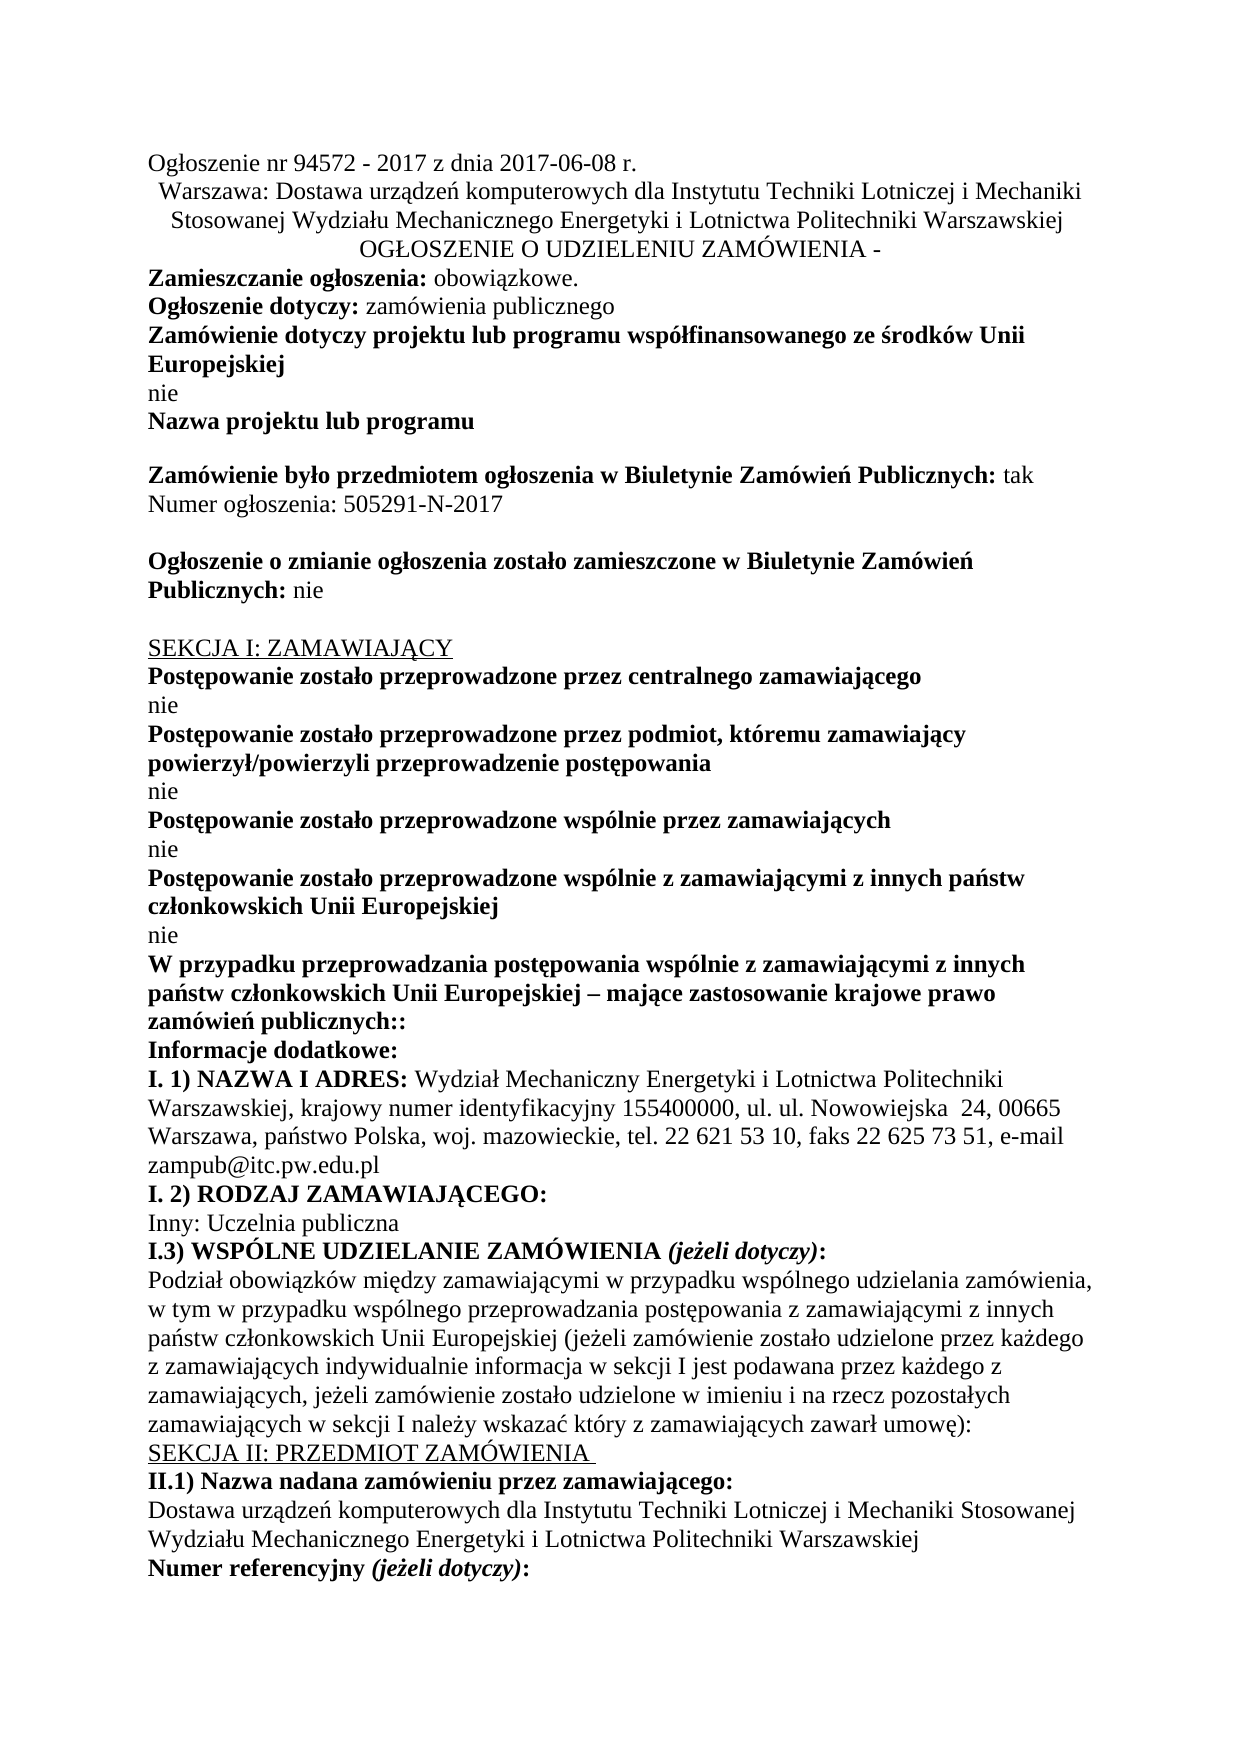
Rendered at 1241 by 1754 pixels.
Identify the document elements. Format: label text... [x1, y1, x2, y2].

text SEKCJA I: ZAMAWIAJĄCY [148, 633, 1093, 661]
text nie [148, 690, 1093, 719]
text Zamówienie było przedmiotem ogłoszenia w Biuletynie Zamówień Publicznych: tak Numer ogłoszenia: 505291-N-2017 [148, 460, 1093, 518]
text Postępowanie zostało przeprowadzone przez podmiot, któremu zamawiający powierzył/powierzyli przeprowadzenie postępowania [148, 719, 1093, 776]
text II.1) Nazwa nadana zamówieniu przez zamawiającego: [148, 1466, 1093, 1495]
text Postępowanie zostało przeprowadzone wspólnie przez zamawiających [148, 805, 1093, 834]
text I.3) WSPÓLNE UDZIELANIE ZAMÓWIENIA (jeżeli dotyczy): [148, 1236, 1093, 1265]
text Ogłoszenie o zmianie ogłoszenia zostało zamieszczone w Biuletynie Zamówień Publicznych: nie [148, 546, 1093, 604]
text Zamówienie dotyczy projektu lub programu współfinansowanego ze środków Unii Europejskiej [148, 320, 1093, 378]
text Ogłoszenie dotyczy: zamówienia publicznego [148, 291, 1093, 320]
text Postępowanie zostało przeprowadzone przez centralnego zamawiającego [148, 661, 1093, 690]
text Numer referencyjny (jeżeli dotyczy): [148, 1553, 1093, 1581]
text Inny: Uczelnia publiczna [148, 1208, 1093, 1236]
text SEKCJA II: PRZEDMIOT ZAMÓWIENIA [148, 1438, 1093, 1466]
text I. 1) NAZWA I ADRES: Wydział Mechaniczny Energetyki i Lotnictwa Politechniki Warszawskiej, krajowy numer identyfikacyjny 155400000, ul. ul. Nowowiejska 24, 00665 Warszawa, państwo Polska, woj. mazowieckie, tel. 22 621 53 10, faks 22 625 73 51, e-mail zampub@itc.pw.edu.pl [148, 1064, 1093, 1179]
text I. 2) RODZAJ ZAMAWIAJĄCEGO: [148, 1179, 1093, 1208]
text nie [148, 834, 1093, 863]
text Zamieszczanie ogłoszenia: obowiązkowe. [148, 263, 1093, 291]
text Warszawa: Dostawa urządzeń komputerowych dla Instytutu Techniki Lotniczej i Mechaniki Stosowanej Wydziału Mechanicznego Energetyki i Lotnictwa Politechniki Warszawskiej OGŁOSZENIE O UDZIELENIU ZAMÓWIENIA - [148, 176, 1093, 263]
text nie [148, 378, 1093, 406]
text nie [148, 920, 1093, 949]
text Ogłoszenie nr 94572 - 2017 z dnia 2017-06-08 r. [148, 148, 1093, 176]
text W przypadku przeprowadzania postępowania wspólnie z zamawiającymi z innych państw członkowskich Unii Europejskiej – mające zastosowanie krajowe prawo zamówień publicznych:: Informacje dodatkowe: [148, 949, 1093, 1064]
text Postępowanie zostało przeprowadzone wspólnie z zamawiającymi z innych państw członkowskich Unii Europejskiej [148, 863, 1093, 920]
text nie [148, 776, 1093, 805]
text Nazwa projektu lub programu [148, 406, 1093, 435]
text Podział obowiązków między zamawiającymi w przypadku wspólnego udzielania zamówienia, w tym w przypadku wspólnego przeprowadzania postępowania z zamawiającymi z innych państw członkowskich Unii Europejskiej (jeżeli zamówienie zostało udzielone przez każdego z zamawiających indywidualnie informacja w sekcji I jest podawana przez każdego z zamawiających, jeżeli zamówienie zostało udzielone w imieniu i na rzecz pozostałych zamawiających w sekcji I należy wskazać który z zamawiających zawarł umowę): [148, 1265, 1093, 1438]
